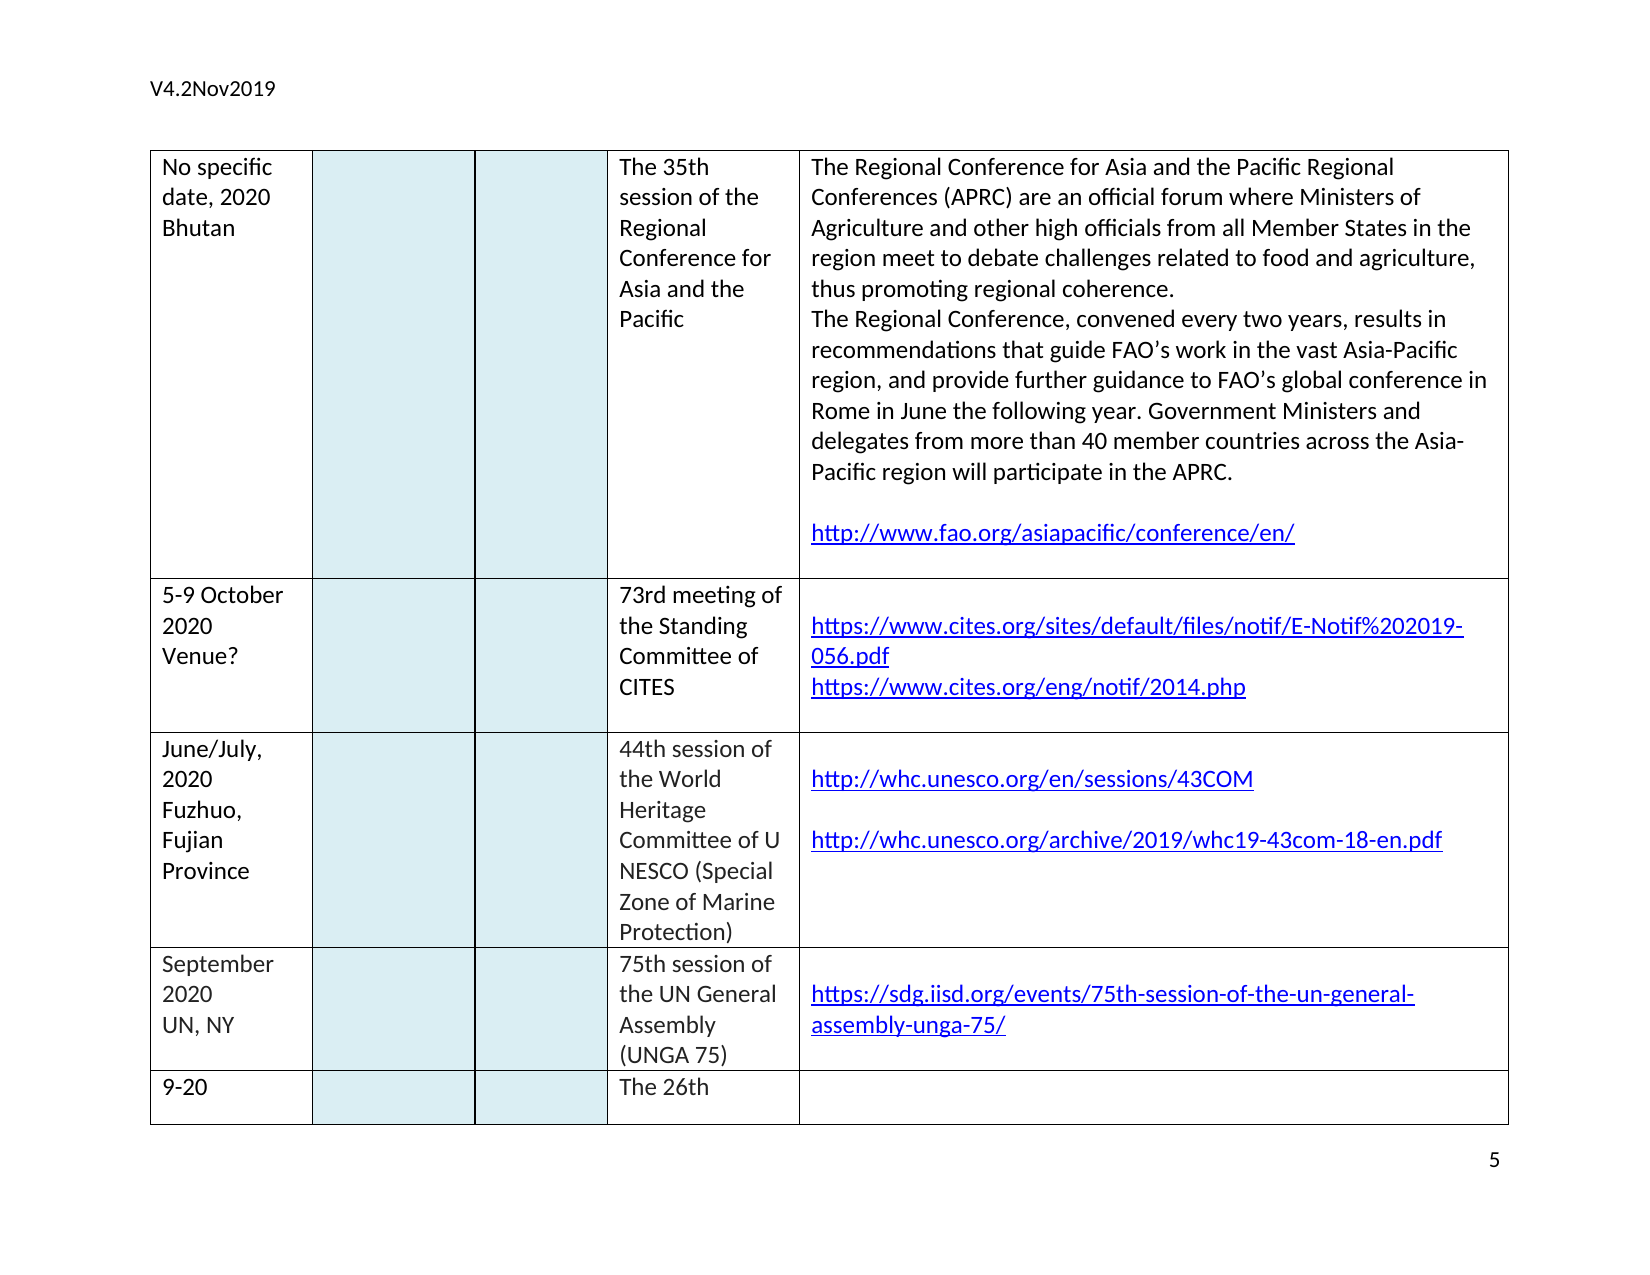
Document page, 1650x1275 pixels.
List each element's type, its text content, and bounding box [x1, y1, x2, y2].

table_cell [476, 151, 607, 578]
table_cell [476, 1071, 607, 1124]
table_cell http://whc.unesco.org/en/sessions/43COM http://whc.unesco.org/archive/2019/whc19-43com-18-en.pdf [800, 733, 1508, 947]
table_cell https://sdg.iisd.org/events/75th-session-of-the-un-general-assembly-unga-75/ [800, 948, 1508, 1070]
table_cell 44th session of the World Heritage Committee of UNESCO (Special Zone of Marine Protection) [608, 733, 799, 947]
table_cell The 35th session of the Regional Conference for Asia and the Pacific [608, 151, 799, 578]
table_cell [313, 948, 474, 1070]
table_cell 5-9 October 2020 Venue? [151, 579, 312, 732]
table_cell [313, 151, 474, 578]
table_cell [800, 1071, 1508, 1124]
table_cell [476, 948, 607, 1070]
table_cell [313, 579, 474, 732]
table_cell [151, 1071, 312, 1124]
table_cell [476, 733, 607, 947]
table_cell September 2020 UN, NY [151, 948, 312, 1070]
table_cell The Regional Conference for Asia and the Pacific Regional Conferences (APRC) are an official forum where Ministers of Agriculture and other high officials from all Member States in the region meet to debate challenges related to food and agriculture, thus promoting regional coherence. The Regional Conference, convened every two years, results in recommendations that guide FAO’s work in the vast Asia-Pacific region, and provide further guidance to FAO’s global conference in Rome in June the following year. Government Ministers and delegates from more than 40 member countries across the Asia-Pacific region will participate in the APRC. http://www.fao.org/asiapacific/conference/en/ [800, 151, 1508, 578]
table_cell https://www.cites.org/sites/default/files/notif/E-Notif%202019-056.pdf https://www.cites.org/eng/notif/2014.php [800, 579, 1508, 732]
table_cell June/July, 2020 Fuzhuo, Fujian Province [151, 733, 312, 947]
table_cell [313, 1071, 474, 1124]
table_cell 73rd meeting of the Standing Committee of CITES [608, 579, 799, 732]
table_cell The 26th session of the Conference of the Parties (COP 26) to the UNFCCC [608, 1071, 799, 1124]
table_cell [476, 579, 607, 732]
table_cell No specific date, 2020 Bhutan [151, 151, 312, 578]
table_cell 75th session of the UN General Assembly (UNGA 75) [716, 948, 799, 1070]
table_cell [313, 733, 474, 947]
